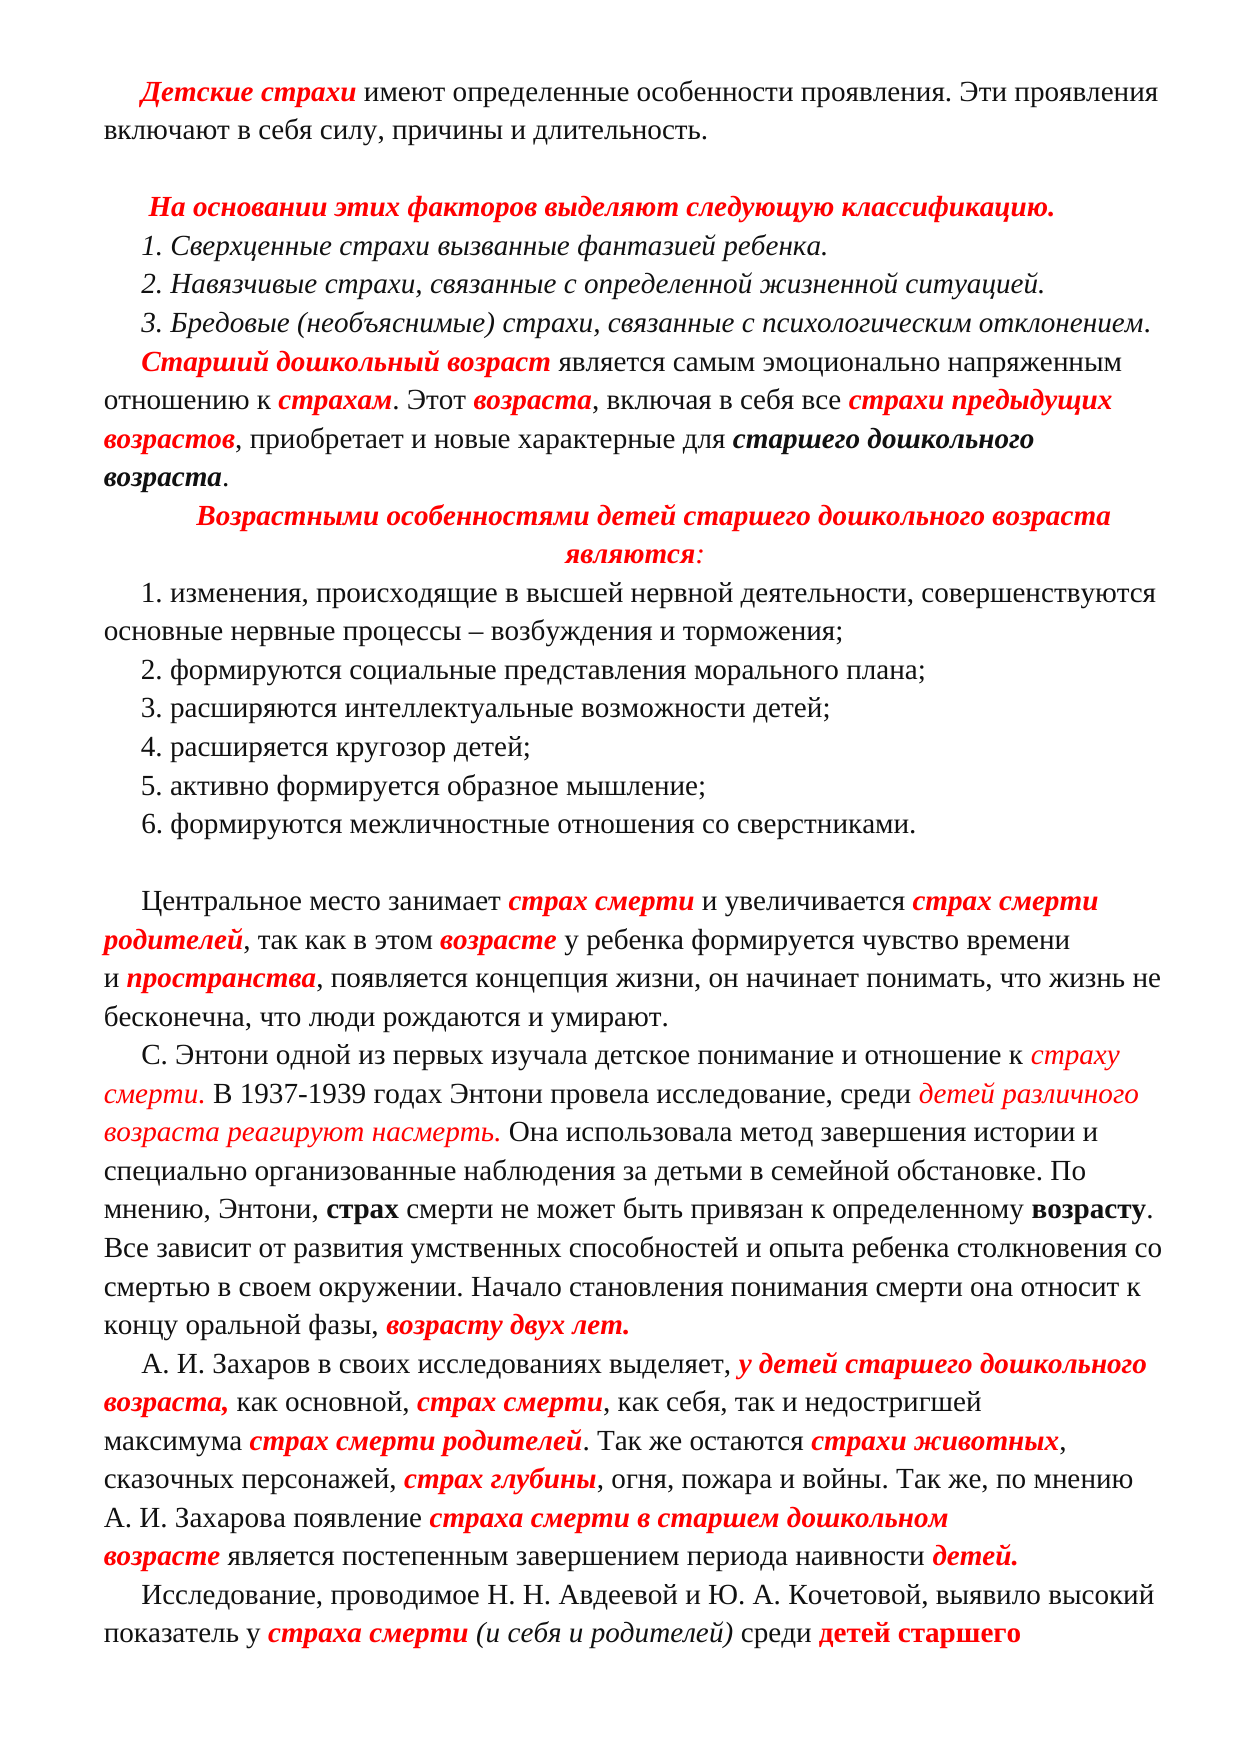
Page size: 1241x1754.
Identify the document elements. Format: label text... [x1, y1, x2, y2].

text С. Энтони одной из первых изучала детское понимание и отношение к страху смерти. В 1937-1939 годах Энтони провела исследование, среди детей различного возраста реагируют насмерть. Она использовала метод завершения истории и специально организованные наблюдения за детьми в семейной обстановке. По мнению, Энтони, страх смерти не может быть привязан к определенному возрасту. Все зависит от развития умственных способностей и опыта ребенка столкновения со смертью в своем окружении. Начало становления понимания смерти она относит к концу оральной фазы, возрасту двух лет. [103, 1037, 1167, 1341]
text 1. Сверхценные страхи вызванные фантазией ребенка. [103, 228, 1167, 262]
text Старший дошкольный возраст является самым эмоционально напряженным отношению к страхам. Этот возраста, включая в себя все страхи предыдущих возрастов, приобретает и новые характерные для старшего дошкольного возраста. [103, 344, 1167, 493]
text Возрастными особенностями детей старшего дошкольного возраста являются: [103, 498, 1167, 570]
text 2. формируются социальные представления морального плана; [103, 652, 1167, 686]
text 4. расширяется кругозор детей; [103, 729, 1167, 763]
text А. И. Захаров в своих исследованиях выделяет, у детей старшего дошкольного возраста, как основной, страх смерти, как себя, так и недостригшей максимума страх смерти родителей. Так же остаются страхи животных, сказочных персонажей, страх глубины, огня, пожара и войны. Так же, по мнению А. И. Захарова появление страха смерти в старшем дошкольном возрасте является постепенным завершением периода наивности детей. [103, 1346, 1167, 1572]
text 3. Бредовые (необъяснимые) страхи, связанные с психологическим отклонением. [103, 305, 1167, 339]
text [103, 1577, 1167, 1649]
text 2. Навязчивые страхи, связанные с определенной жизненной ситуацией. [103, 267, 1167, 300]
text 6. формируются межличностные отношения со сверстниками. [103, 806, 1167, 840]
text На основании этих факторов выделяют следующую классификацию. [103, 189, 1167, 223]
text 1. изменения, происходящие в высшей нервной деятельности, совершенствуются основные нервные процессы – возбуждения и торможения; [103, 575, 1167, 647]
text 5. активно формируется образное мышление; [103, 768, 1167, 801]
text 3. расширяются интеллектуальные возможности детей; [103, 691, 1167, 724]
text Центральное место занимает страх смерти и увеличивается страх смерти родителей, так как в этом возрасте у ребенка формируется чувство времени и пространства, появляется концепция жизни, он начинает понимать, что жизнь не бесконечна, что люди рождаются и умирают. [103, 883, 1167, 1032]
text Детские страхи имеют определенные особенности проявления. Эти проявления включают в себя силу, причины и длительность. [103, 74, 1167, 146]
